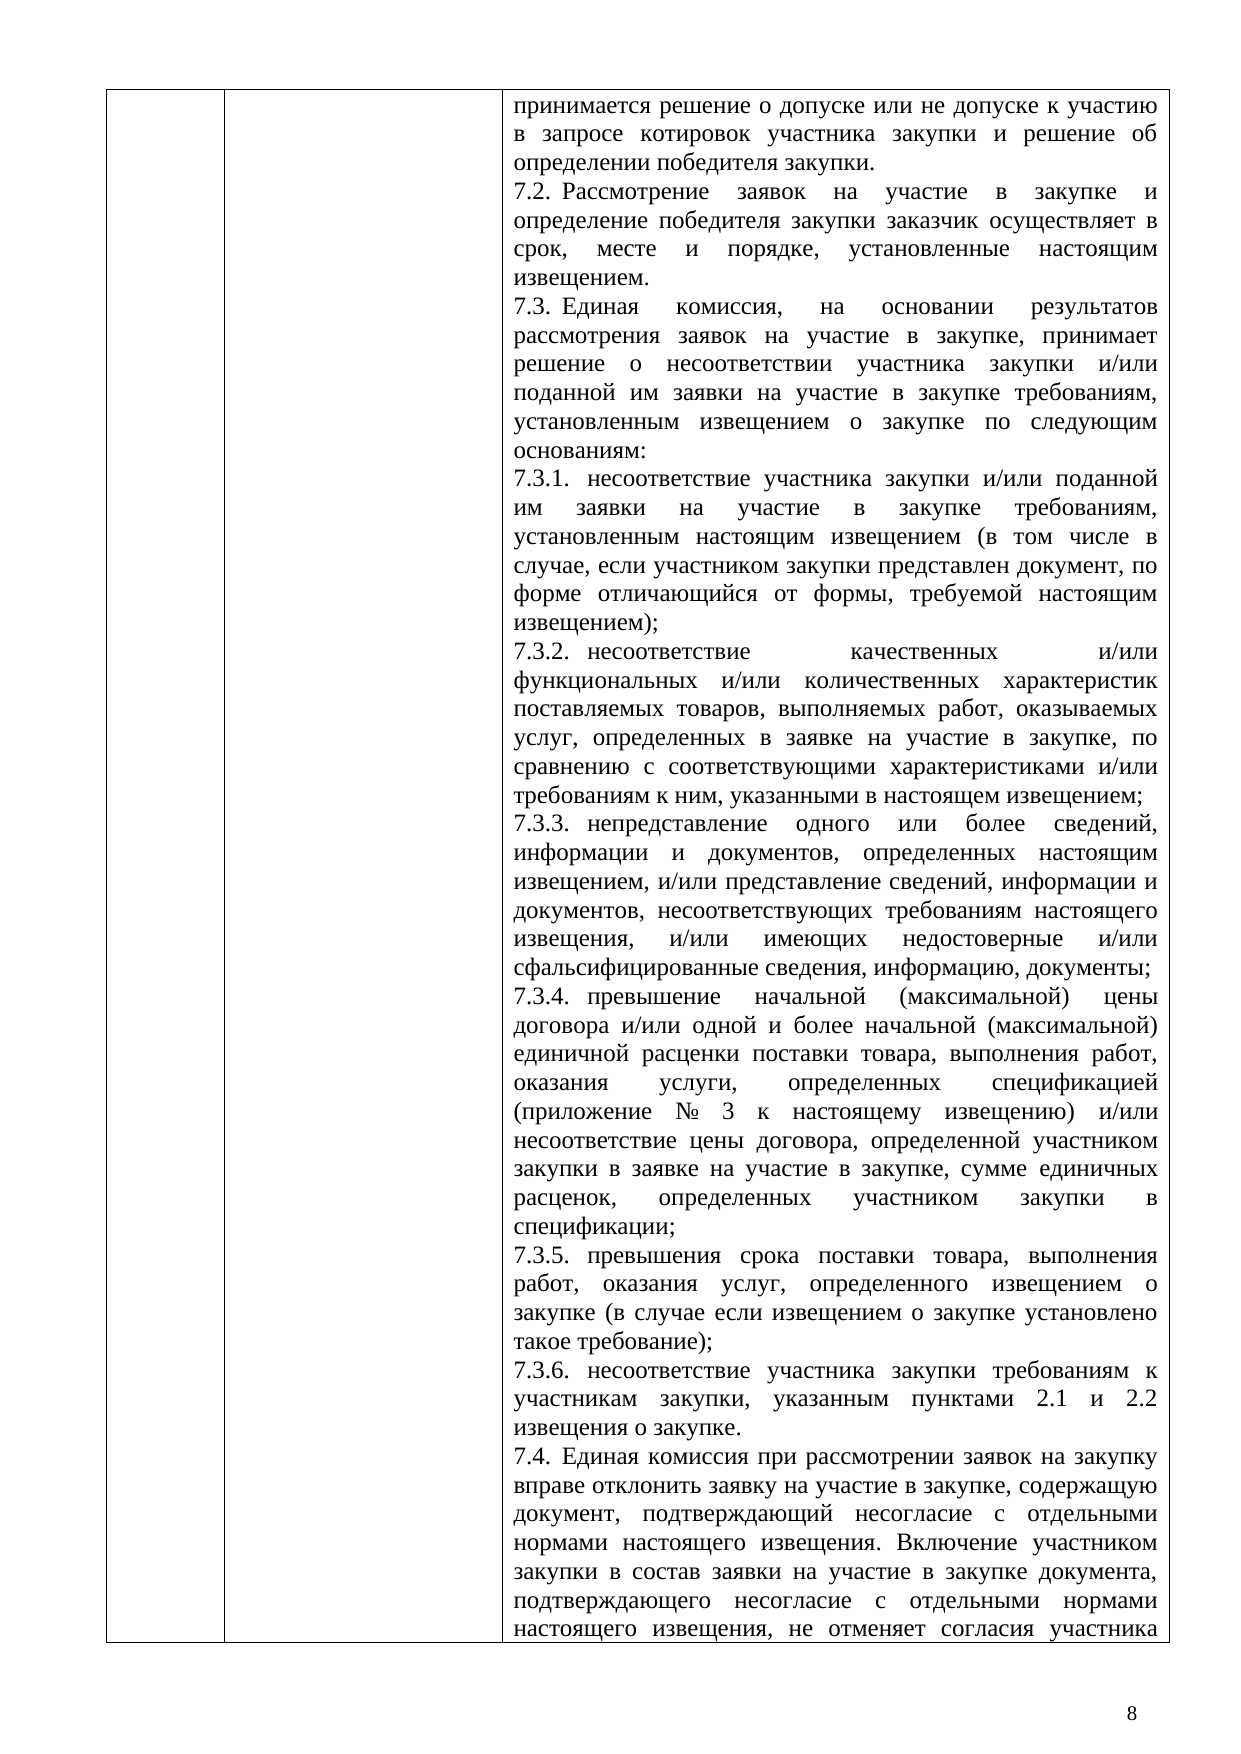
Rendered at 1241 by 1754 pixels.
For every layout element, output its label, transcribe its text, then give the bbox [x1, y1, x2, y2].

table_cell 7 [107, 90, 224, 1642]
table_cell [503, 90, 1169, 1642]
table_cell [225, 90, 502, 1642]
